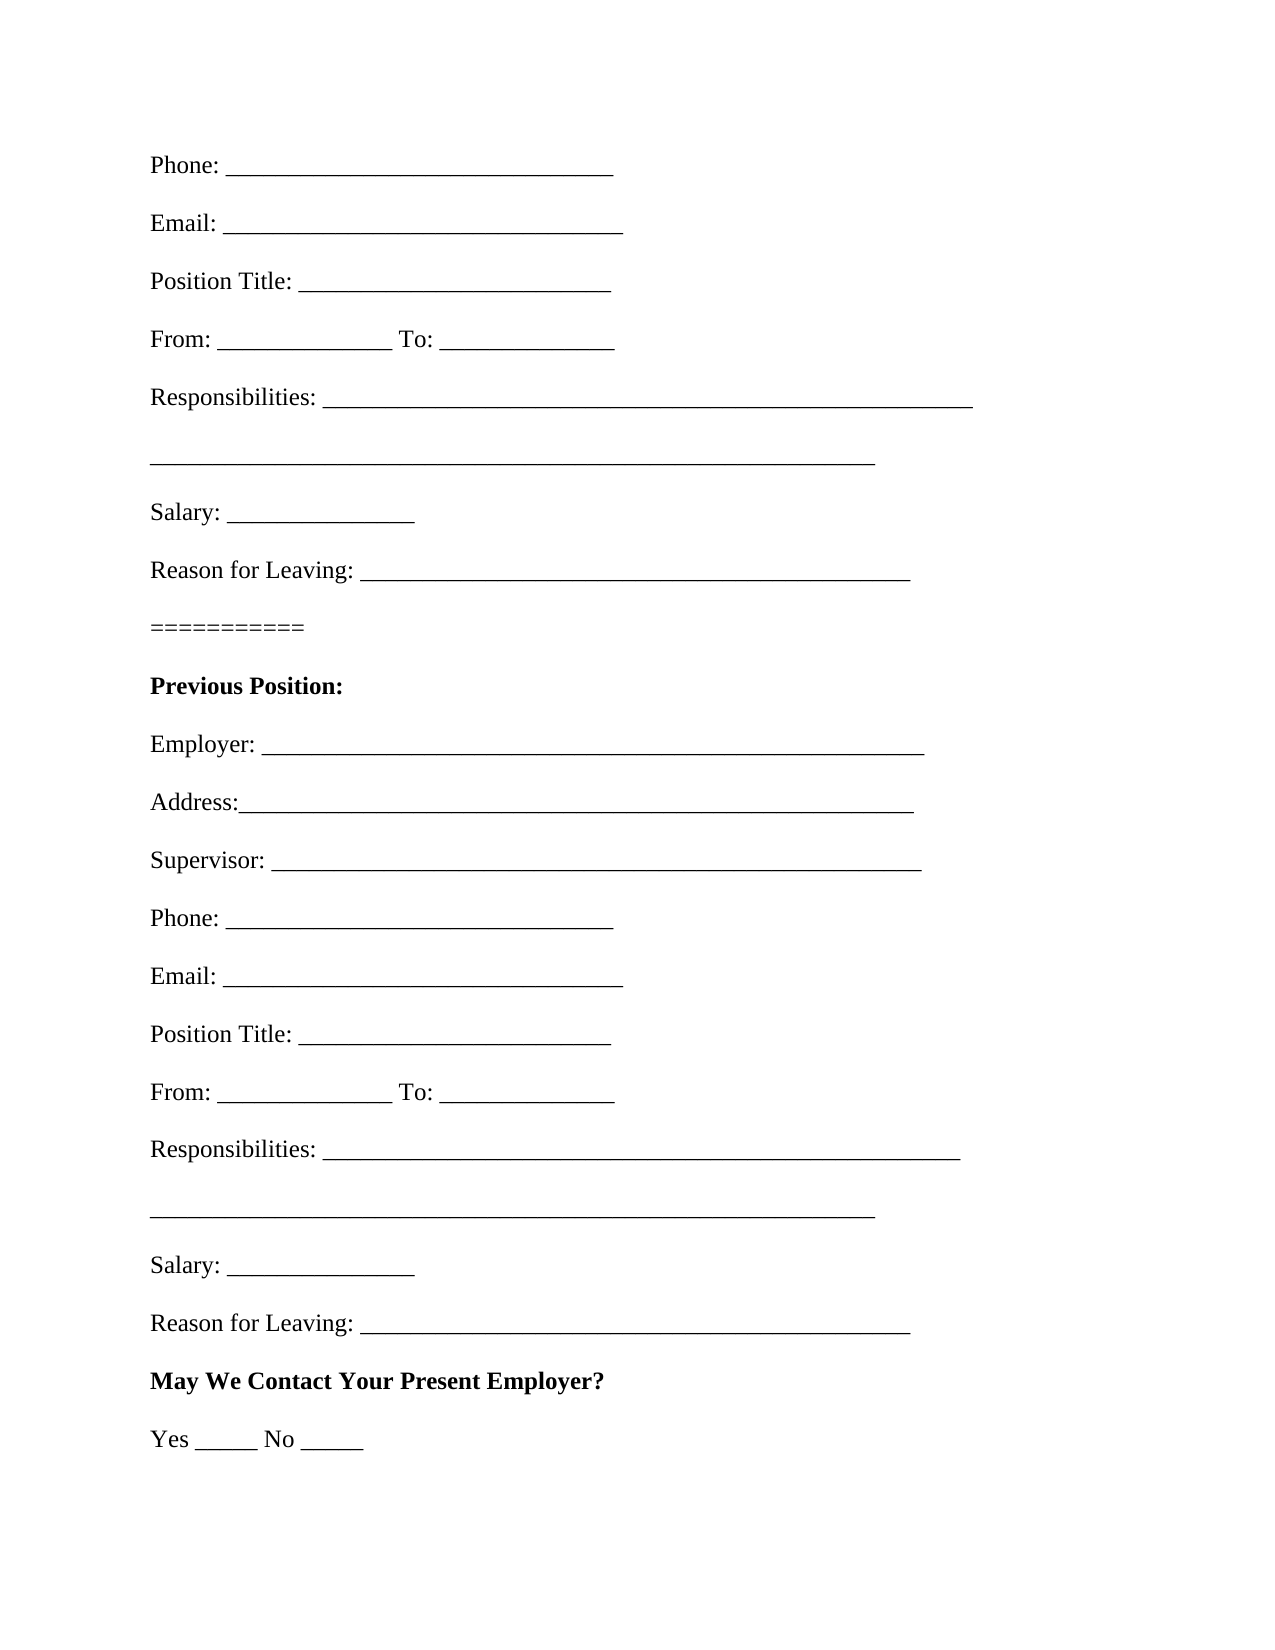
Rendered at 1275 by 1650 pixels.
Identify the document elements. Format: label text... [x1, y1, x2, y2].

text Email: ________________________________ [150, 208, 1125, 237]
text Phone: _______________________________ [150, 903, 1125, 932]
text Position Title: _________________________ [150, 266, 1125, 294]
text =========== [150, 613, 1125, 642]
text Email: ________________________________ [150, 961, 1125, 989]
text Phone: _______________________________ [150, 150, 1125, 179]
text Reason for Leaving: ____________________________________________ [150, 555, 1125, 584]
text Position Title: _________________________ [150, 1019, 1125, 1047]
text Responsibilities: ____________________________________________________ [150, 382, 1125, 410]
text May We Contact Your Present Employer? [150, 1366, 1125, 1395]
text Supervisor: ____________________________________________________ [150, 845, 1125, 874]
text Previous Position: [150, 671, 1125, 700]
text Employer: _____________________________________________________ [150, 729, 1125, 758]
text From: ______________ To: ______________ [150, 1077, 1125, 1105]
text __________________________________________________________ [150, 1192, 1125, 1221]
text Yes _____ No _____ [150, 1424, 1125, 1453]
text Address:______________________________________________________ [150, 787, 1125, 816]
text Salary: _______________ [150, 497, 1125, 526]
text __________________________________________________________ [150, 439, 1125, 468]
text From: ______________ To: ______________ [150, 324, 1125, 352]
text Reason for Leaving: ____________________________________________ [150, 1308, 1125, 1337]
text Salary: _______________ [150, 1250, 1125, 1279]
text Responsibilities: ___________________________________________________ [150, 1134, 1125, 1163]
